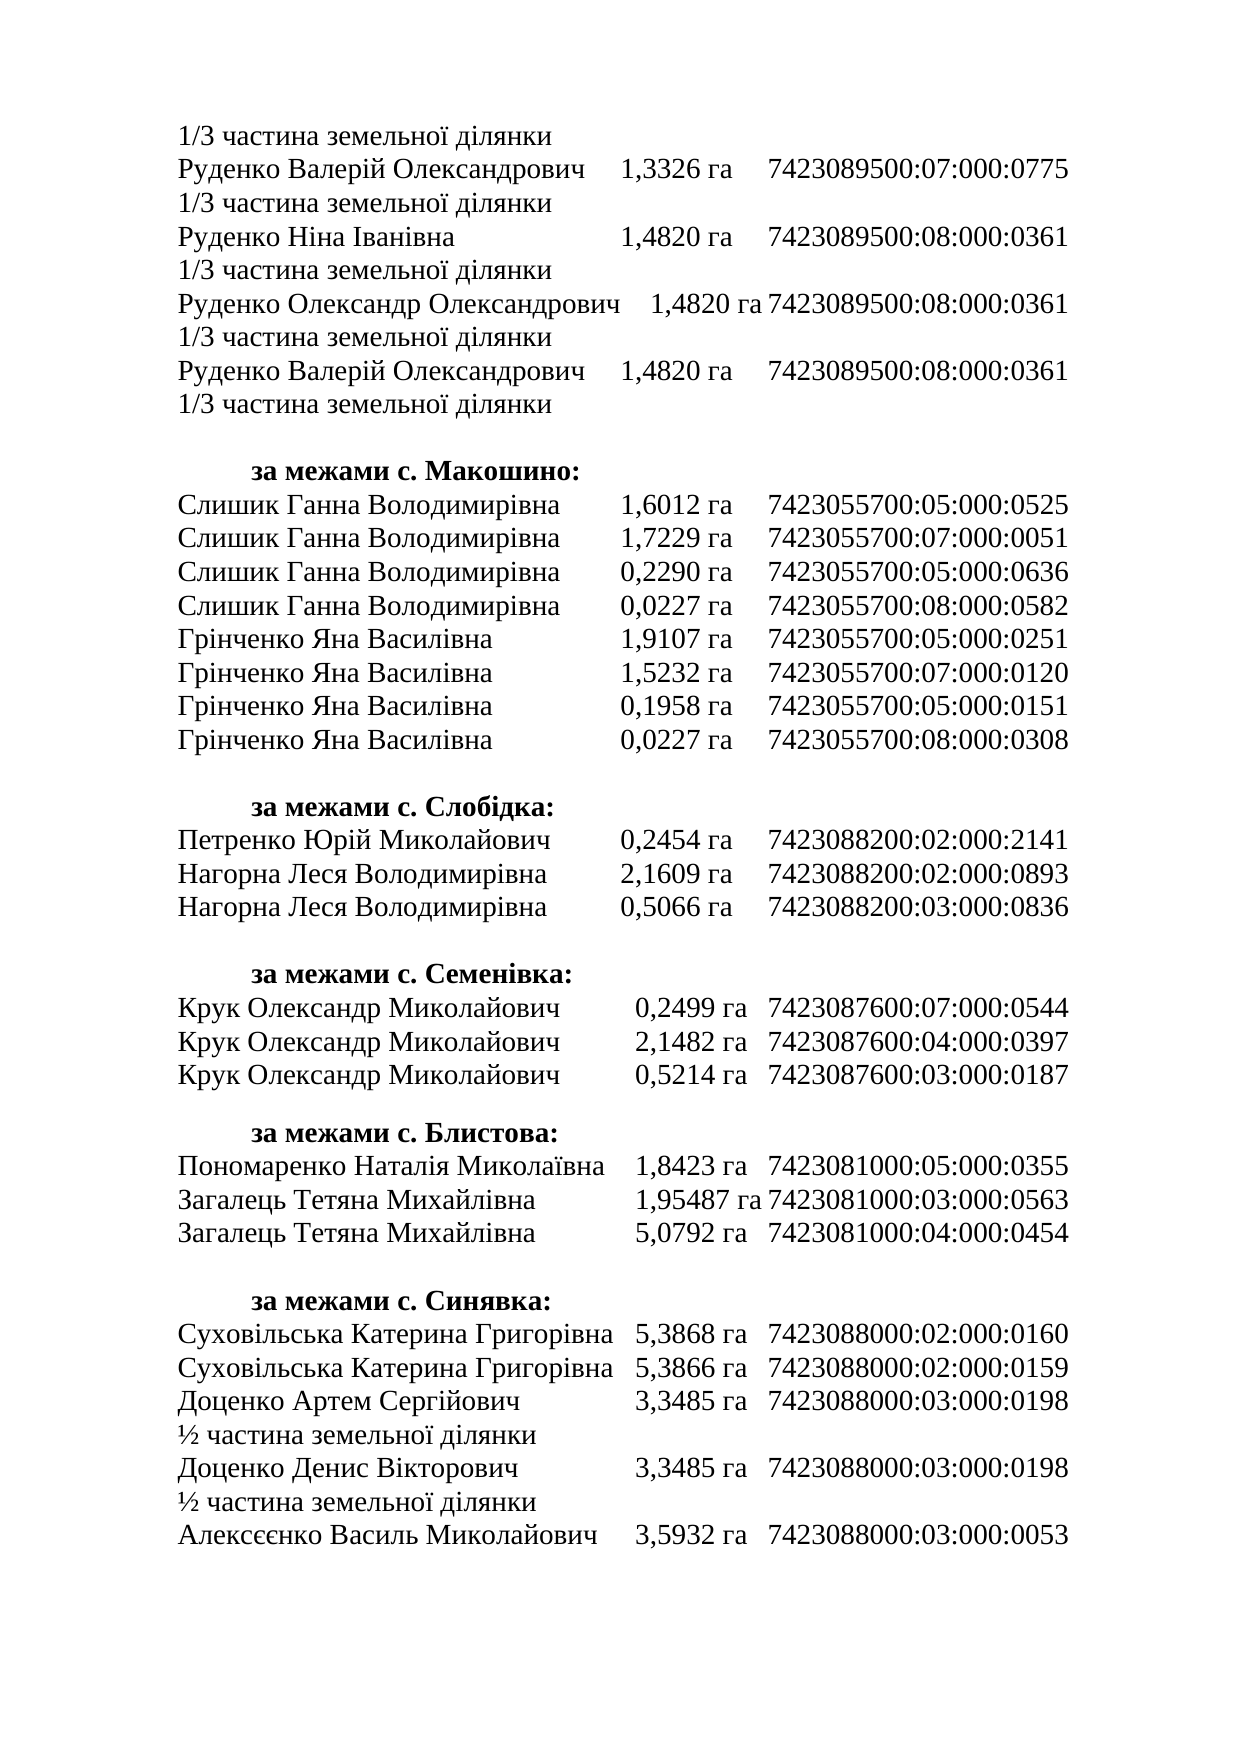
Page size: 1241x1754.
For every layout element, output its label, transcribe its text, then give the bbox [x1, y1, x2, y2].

text Крук Олександр Миколайович 2,1482 га 7423087600:04:000:0397 [177, 1024, 1152, 1057]
text Слишик Ганна Володимирівна 1,6012 га 7423055700:05:000:0525 [177, 487, 1152, 521]
text за межами с. Слобідка: [177, 789, 1152, 822]
text за межами с. Синявка: [177, 1283, 1152, 1316]
text Грінченко Яна Василівна 0,0227 га 7423055700:08:000:0308 [177, 722, 1152, 755]
text Крук Олександр Миколайович 0,2499 га 7423087600:07:000:0544 [177, 990, 1152, 1024]
text Слишик Ганна Володимирівна 0,2290 га 7423055700:05:000:0636 [177, 554, 1152, 588]
text Слишик Ганна Володимирівна 0,0227 га 7423055700:08:000:0582 [177, 588, 1152, 621]
text Руденко Валерій Олександрович 1,3326 га 7423089500:07:000:0775 [177, 152, 1152, 185]
text Доценко Денис Вікторович 3,3485 га 7423088000:03:000:0198 [177, 1450, 1152, 1484]
text Нагорна Леся Володимирівна 0,5066 га 7423088200:03:000:0836 [177, 889, 1152, 923]
text Суховільська Катерина Григорівна 5,3868 га 7423088000:02:000:0160 [177, 1316, 1152, 1350]
text Суховільська Катерина Григорівна 5,3866 га 7423088000:02:000:0159 [177, 1350, 1152, 1383]
text Руденко Олександр Олександрович 1,4820 га 7423089500:08:000:0361 [177, 286, 1152, 319]
text 1/3 частина земельної ділянки [177, 252, 1152, 286]
text Слишик Ганна Володимирівна 1,7229 га 7423055700:07:000:0051 [177, 521, 1152, 554]
text Грінченко Яна Василівна 1,9107 га 7423055700:05:000:0251 [177, 621, 1152, 655]
text Петренко Юрій Миколайович 0,2454 га 7423088200:02:000:2141 [177, 822, 1152, 856]
text Пономаренко Наталія Миколаївна 1,8423 га 7423081000:05:000:0355 [177, 1148, 1152, 1182]
text за межами с. Семенівка: [177, 957, 1152, 990]
text за межами с. Макошино: [177, 453, 1152, 487]
text 1/3 частина земельної ділянки [177, 319, 1152, 353]
text за межами с. Блистова: [177, 1115, 1152, 1148]
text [177, 118, 1152, 152]
text Загалець Тетяна Михайлівна 5,0792 га 7423081000:04:000:0454 [177, 1216, 1152, 1249]
text Грінченко Яна Василівна 1,5232 га 7423055700:07:000:0120 [177, 655, 1152, 688]
text Нагорна Леся Володимирівна 2,1609 га 7423088200:02:000:0893 [177, 856, 1152, 889]
text Алексєєнко Василь Миколайович 3,5932 га 7423088000:03:000:0053 [177, 1517, 1152, 1551]
text Загалець Тетяна Михайлівна 1,95487 га 7423081000:03:000:0563 [177, 1182, 1152, 1216]
text 1/3 частина земельної ділянки [177, 386, 1152, 420]
text ½ частина земельної ділянки [177, 1484, 1152, 1517]
text Грінченко Яна Василівна 0,1958 га 7423055700:05:000:0151 [177, 688, 1152, 722]
text Доценко Артем Сергійович 3,3485 га 7423088000:03:000:0198 [177, 1383, 1152, 1417]
text Крук Олександр Миколайович 0,5214 га 7423087600:03:000:0187 [177, 1057, 1152, 1091]
text ½ частина земельної ділянки [177, 1417, 1152, 1450]
text Руденко Ніна Іванівна 1,4820 га 7423089500:08:000:0361 [177, 219, 1152, 252]
text Руденко Валерій Олександрович 1,4820 га 7423089500:08:000:0361 [177, 353, 1152, 386]
text 1/3 частина земельної ділянки [177, 185, 1152, 219]
